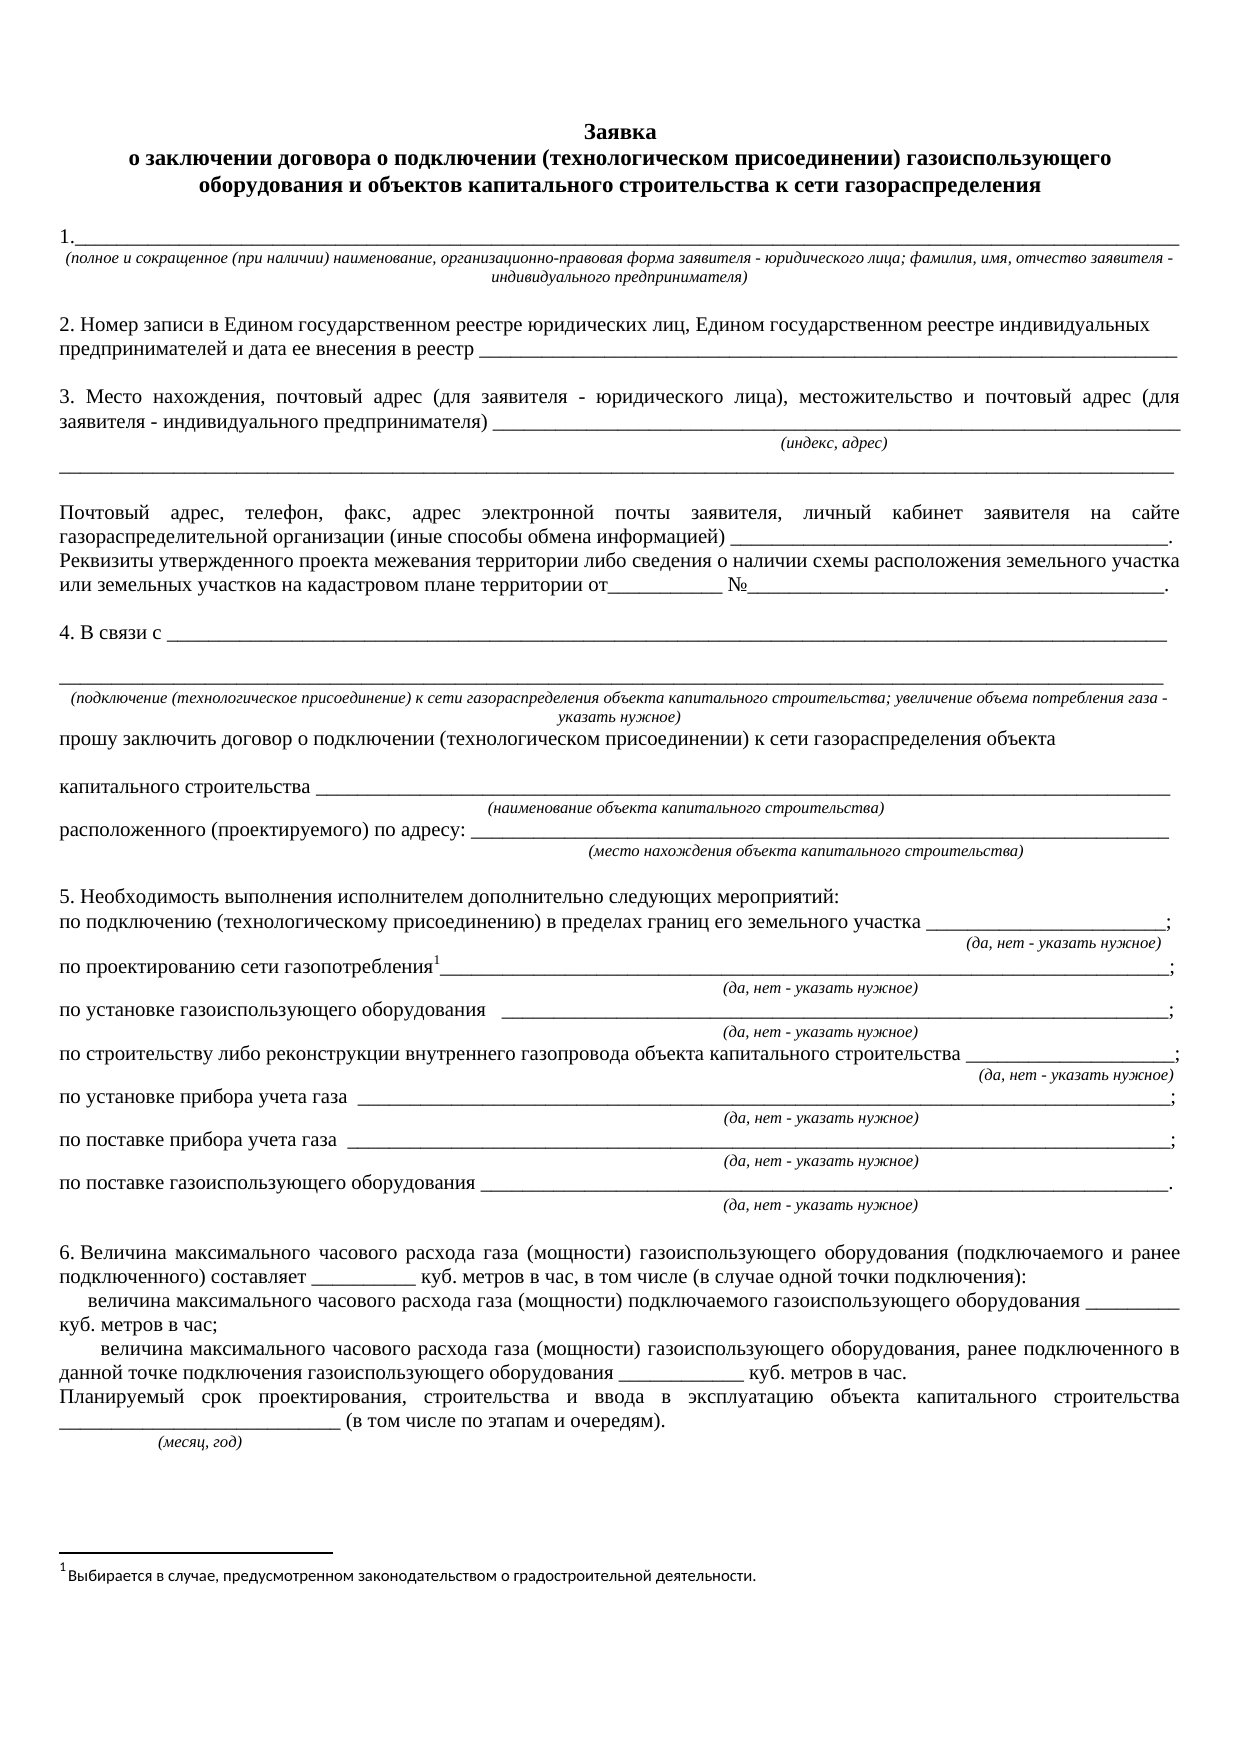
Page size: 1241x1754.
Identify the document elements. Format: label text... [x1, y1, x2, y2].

text 3. Место нахождения, почтовый адрес (для заявителя - юридического лица), местожительство и почтовый адрес (для заявителя - индивидуального предпринимателя) __________________________________________________________________ [59, 384, 1181, 433]
text (полное и сокращенное (при наличии) наименование, организационно-правовая форма заявителя - юридического лица; фамилия, имя, отчество заявителя - индивидуального предпринимателя) [59, 248, 1181, 286]
text расположенного (проектируемого) по адресу: ___________________________________________________________________ [59, 817, 1181, 841]
text (да, нет - указать нужное) [502, 978, 1181, 997]
text (да, нет - указать нужное) [428, 1194, 1181, 1213]
text по проектированию сети газопотребления______________________________________________________________________; [59, 952, 1181, 978]
text Заявка [59, 118, 1181, 144]
text 5. Необходимость выполнения исполнителем дополнительно следующих мероприятий: [59, 884, 1181, 908]
text по поставке прибора учета газа _______________________________________________________________________________; [59, 1127, 1181, 1151]
text величина максимального часового расхода газа (мощности) подключаемого газоиспользующего оборудования _________ куб. метров в час; [59, 1288, 1181, 1336]
text ___________________________________________________________________________________________________________ [59, 452, 1181, 476]
text 6. Величина максимального часового расхода газа (мощности) газоиспользующего оборудования (подключаемого и ранее подключенного) составляет __________ куб. метров в час, в том числе (в случае одной точки подключения): [59, 1240, 1181, 1288]
text __________________________________________________________________________________________________________ [59, 663, 1181, 687]
text капитального строительства __________________________________________________________________________________ [59, 774, 1181, 798]
text (да, нет - указать нужное) [650, 1108, 1181, 1127]
text (да, нет - указать нужное) [207, 1021, 1181, 1041]
text (да, нет - указать нужное) [871, 933, 1181, 952]
text по строительству либо реконструкции внутреннего газопровода объекта капитального строительства ____________________; [59, 1041, 1181, 1064]
text (месяц, год) [59, 1432, 1181, 1451]
text Планируемый срок проектирования, строительства и ввода в эксплуатацию объекта капитального строительства ___________________________ (в том числе по этапам и очередям). [59, 1384, 1181, 1432]
text (место нахождения объекта капитального строительства) [354, 841, 1181, 860]
text по поставке газоиспользующего оборудования __________________________________________________________________. [59, 1170, 1181, 1194]
text Почтовый адрес, телефон, факс, адрес электронной почты заявителя, личный кабинет заявителя на сайте газораспределительной организации (иные способы обмена информацией) __________________________________________. [59, 500, 1181, 548]
text (наименование объекта капитального строительства) [59, 798, 1181, 817]
text предпринимателей и дата ее внесения в реестр ___________________________________________________________________ [59, 336, 1181, 360]
text о заключении договора о подключении (технологическом присоединении) газоиспользующего оборудования и объектов капитального строительства к сети газораспределения [59, 144, 1181, 197]
text (да, нет - указать нужное) [945, 1064, 1181, 1084]
text по подключению (технологическому присоединению) в пределах границ его земельного участка _______________________; [59, 908, 1181, 933]
text по установке прибора учета газа ______________________________________________________________________________; [59, 1084, 1181, 1108]
text по установке газоиспользующего оборудования ________________________________________________________________; [59, 997, 1181, 1021]
text (подключение (технологическое присоединение) к сети газораспределения объекта капитального строительства; увеличение объема потребления газа - указать нужное) [59, 687, 1181, 726]
text (индекс, адрес) [59, 433, 1181, 452]
text величина максимального часового расхода газа (мощности) газоиспользующего оборудования, ранее подключенного в данной точке подключения газоиспользующего оборудования ____________ куб. метров в час. [59, 1336, 1181, 1384]
text 4. В связи с ________________________________________________________________________________________________ [59, 620, 1181, 644]
text 1.__________________________________________________________________________________________________________ [59, 223, 1181, 248]
text прошу заключить договор о подключении (технологическом присоединении) к сети газораспределения объекта [59, 726, 1181, 750]
text (да, нет - указать нужное) [650, 1151, 1181, 1170]
text Реквизиты утвержденного проекта межевания территории либо сведения о наличии схемы расположения земельного участка или земельных участков на кадастровом плане территории от___________ №________________________________________. [59, 548, 1181, 596]
text 2. Номер записи в Едином государственном реестре юридических лиц, Едином государственном реестре индивидуальных [59, 312, 1181, 336]
